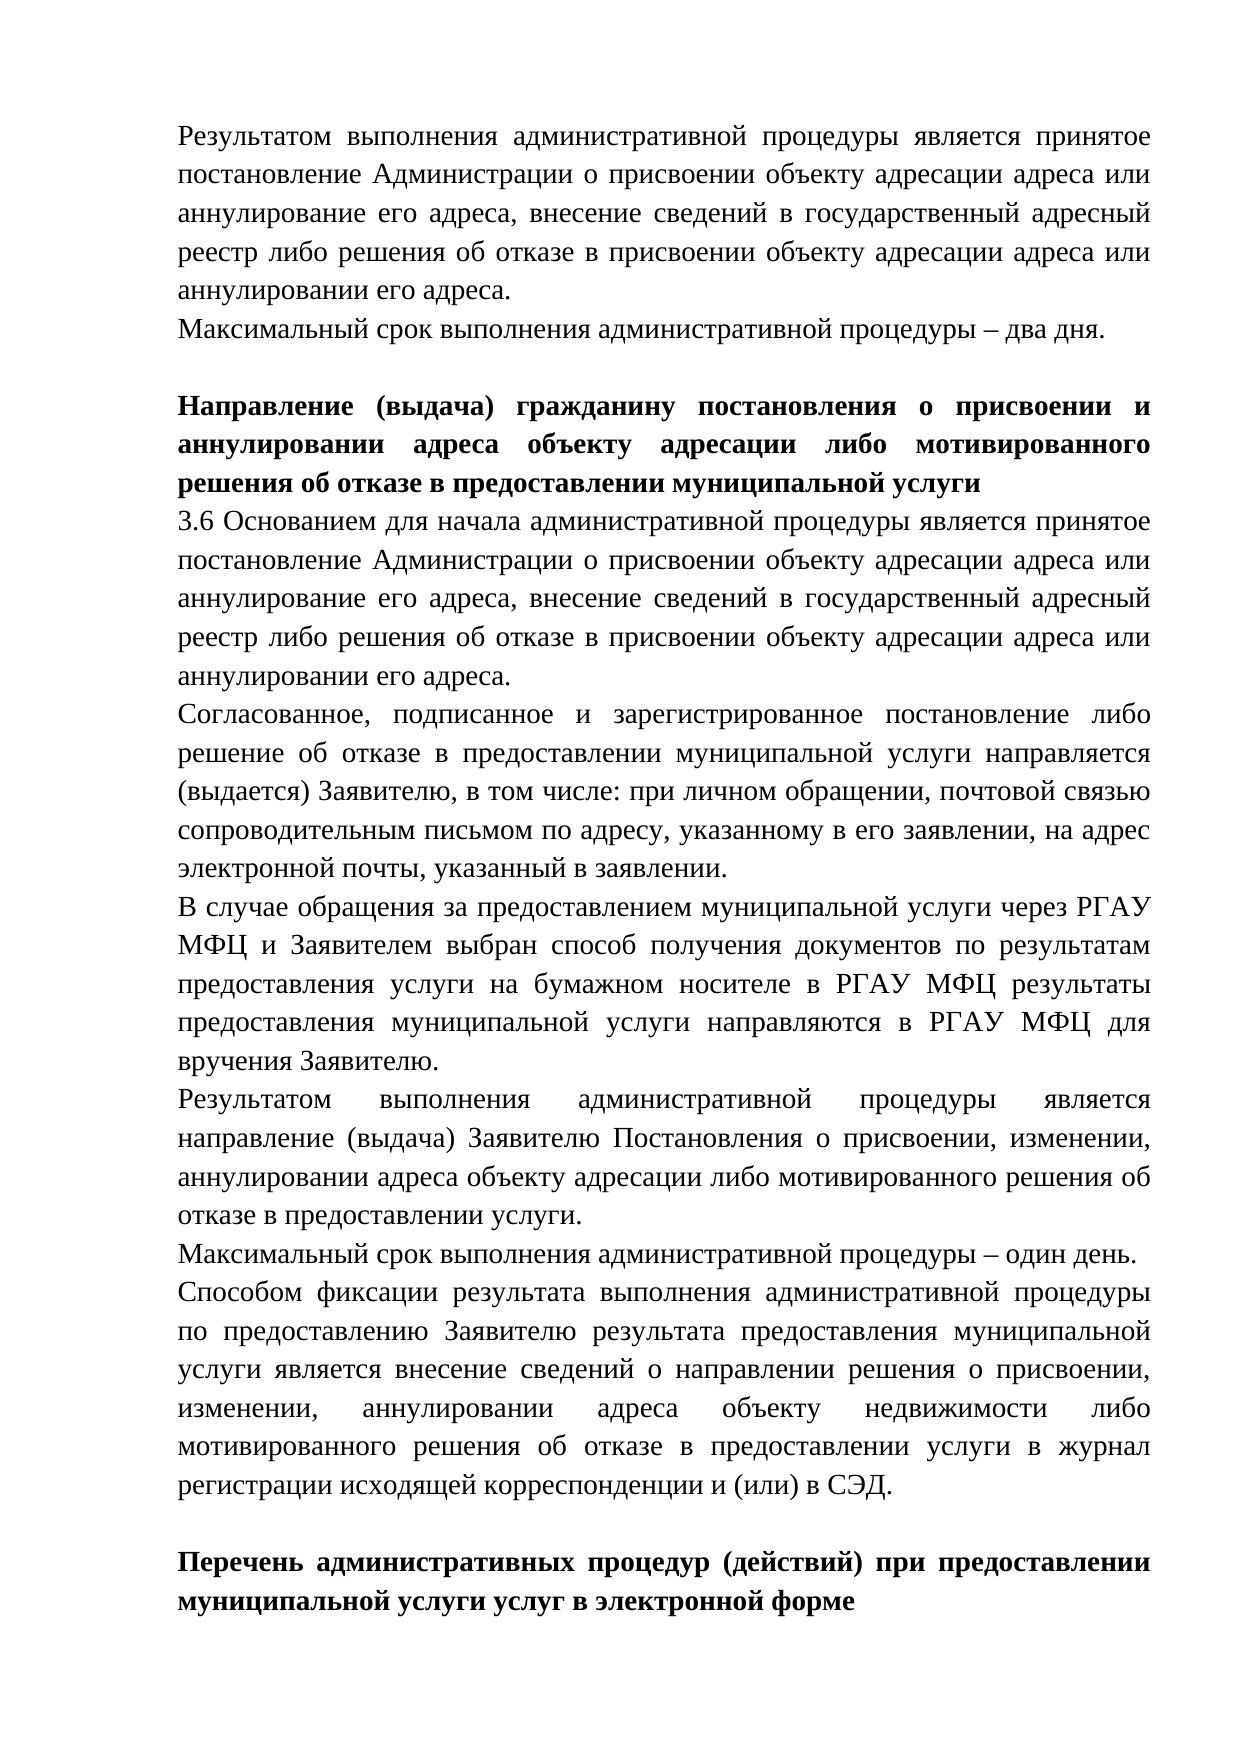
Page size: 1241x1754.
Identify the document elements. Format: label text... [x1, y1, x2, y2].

text Способом фиксации результата выполнения административной процедуры по предоставлению Заявителю результата предоставления муниципальной услуги является внесение сведений о направлении решения о присвоении, изменении, аннулировании адреса объекту недвижимости либо мотивированного решения об отказе в предоставлении услуги в журнал регистрации исходящей корреспонденции и (или) в СЭД. [177, 1274, 1152, 1501]
text Направление (выдача) гражданину постановления о присвоении и аннулировании адреса объекту адресации либо мотивированного решения об отказе в предоставлении муниципальной услуги [177, 388, 1152, 498]
text В случае обращения за предоставлением муниципальной услуги через РГАУ МФЦ и Заявителем выбран способ получения документов по результатам предоставления услуги на бумажном носителе в РГАУ МФЦ результаты предоставления муниципальной услуги направляются в РГАУ МФЦ для вручения Заявителю. [177, 889, 1152, 1077]
text Максимальный срок выполнения административной процедуры – два дня. [177, 311, 1152, 344]
text 3.6 Основанием для начала административной процедуры является принятое постановление Администрации о присвоении объекту адресации адреса или аннулирование его адреса, внесение сведений в государственный адресный реестр либо решения об отказе в присвоении объекту адресации адреса или аннулировании его адреса. [177, 503, 1152, 691]
text Результатом выполнения административной процедуры является принятое постановление Администрации о присвоении объекту адресации адреса или аннулирование его адреса, внесение сведений в государственный адресный реестр либо решения об отказе в присвоении объекту адресации адреса или аннулировании его адреса. [177, 118, 1152, 306]
text Результатом выполнения административной процедуры является направление (выдача) Заявителю Постановления о присвоении, изменении, аннулировании адреса объекту адресации либо мотивированного решения об отказе в предоставлении услуги. [177, 1082, 1152, 1231]
text Максимальный срок выполнения административной процедуры – один день. [177, 1236, 1152, 1269]
text Согласованное, подписанное и зарегистрированное постановление либо решение об отказе в предоставлении муниципальной услуги направляется (выдается) Заявителю, в том числе: при личном обращении, почтовой связью сопроводительным письмом по адресу, указанному в его заявлении, на адрес электронной почты, указанный в заявлении. [177, 696, 1152, 884]
text Перечень административных процедур (действий) при предоставлении муниципальной услуги услуг в электронной форме [177, 1544, 1152, 1616]
